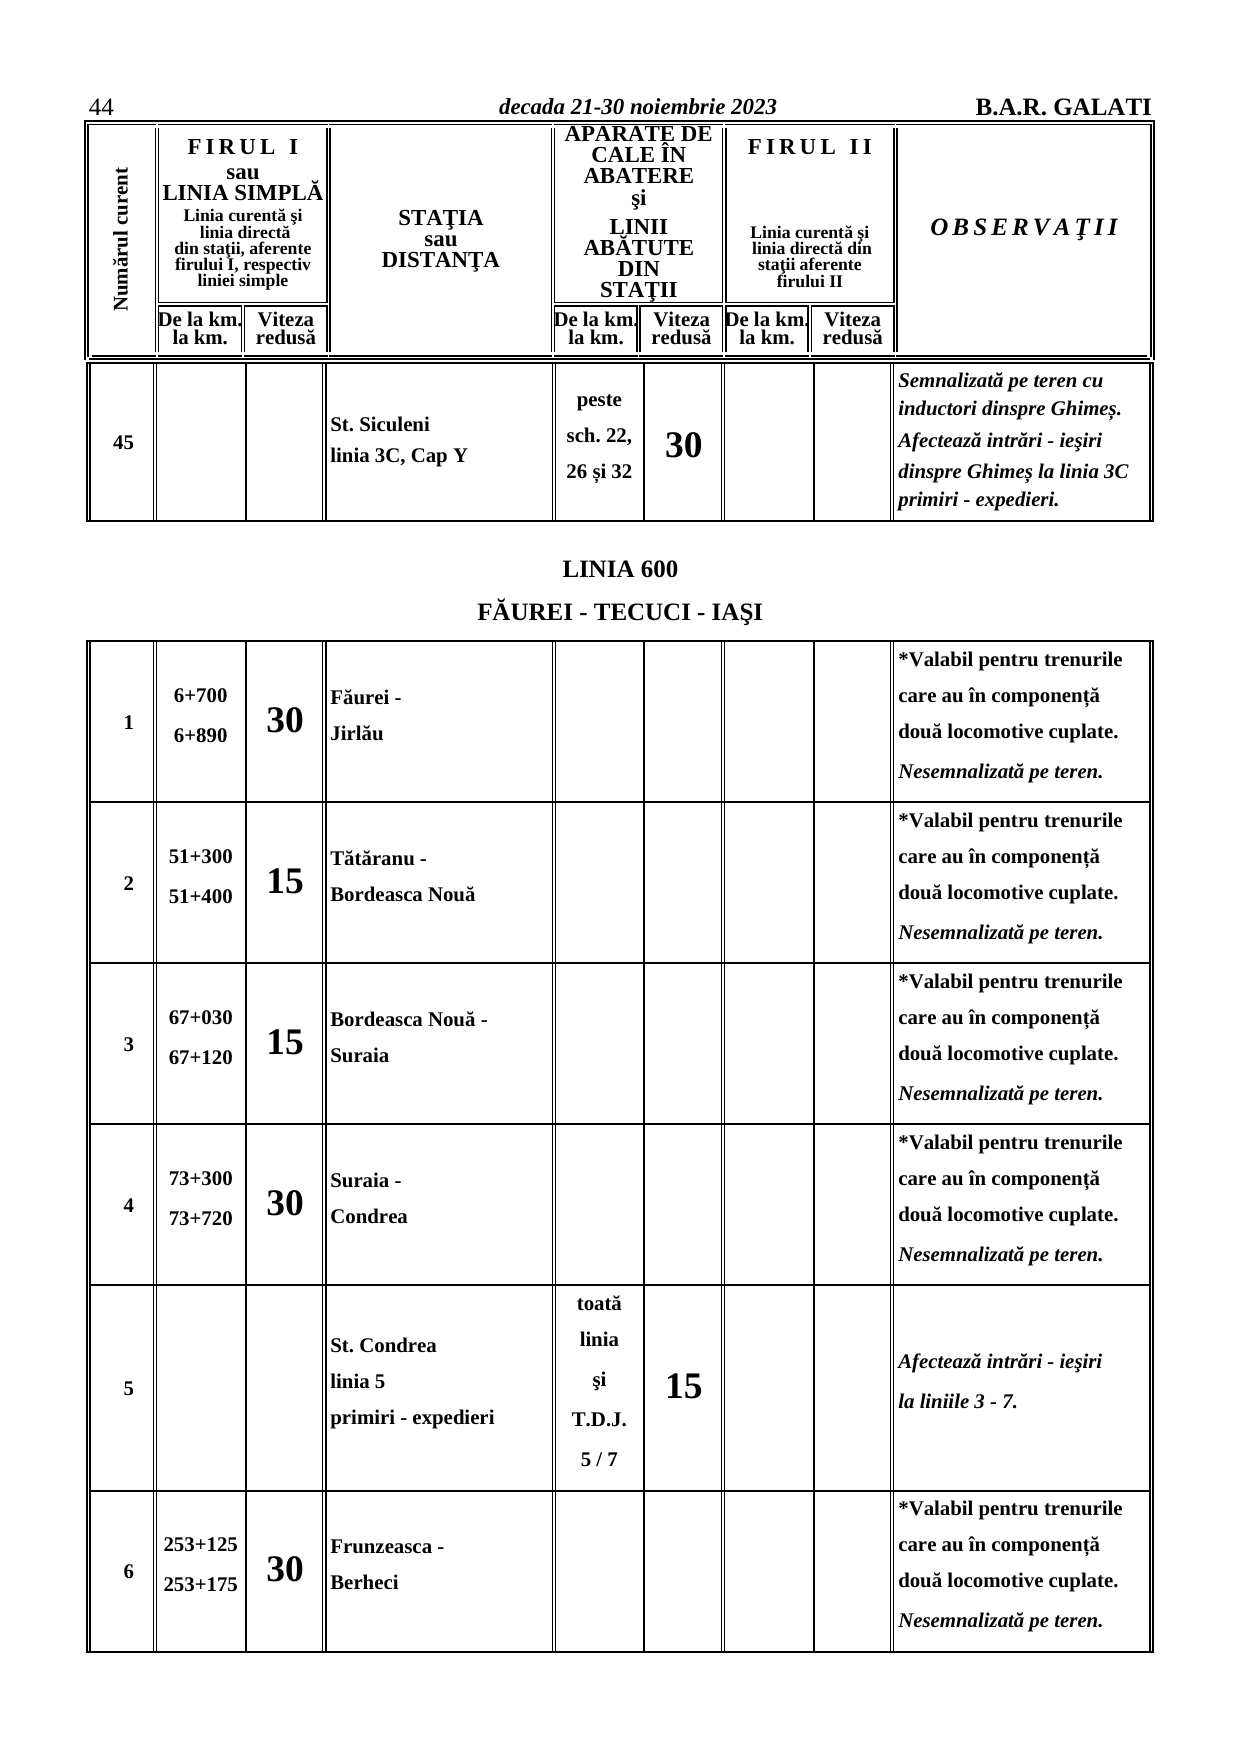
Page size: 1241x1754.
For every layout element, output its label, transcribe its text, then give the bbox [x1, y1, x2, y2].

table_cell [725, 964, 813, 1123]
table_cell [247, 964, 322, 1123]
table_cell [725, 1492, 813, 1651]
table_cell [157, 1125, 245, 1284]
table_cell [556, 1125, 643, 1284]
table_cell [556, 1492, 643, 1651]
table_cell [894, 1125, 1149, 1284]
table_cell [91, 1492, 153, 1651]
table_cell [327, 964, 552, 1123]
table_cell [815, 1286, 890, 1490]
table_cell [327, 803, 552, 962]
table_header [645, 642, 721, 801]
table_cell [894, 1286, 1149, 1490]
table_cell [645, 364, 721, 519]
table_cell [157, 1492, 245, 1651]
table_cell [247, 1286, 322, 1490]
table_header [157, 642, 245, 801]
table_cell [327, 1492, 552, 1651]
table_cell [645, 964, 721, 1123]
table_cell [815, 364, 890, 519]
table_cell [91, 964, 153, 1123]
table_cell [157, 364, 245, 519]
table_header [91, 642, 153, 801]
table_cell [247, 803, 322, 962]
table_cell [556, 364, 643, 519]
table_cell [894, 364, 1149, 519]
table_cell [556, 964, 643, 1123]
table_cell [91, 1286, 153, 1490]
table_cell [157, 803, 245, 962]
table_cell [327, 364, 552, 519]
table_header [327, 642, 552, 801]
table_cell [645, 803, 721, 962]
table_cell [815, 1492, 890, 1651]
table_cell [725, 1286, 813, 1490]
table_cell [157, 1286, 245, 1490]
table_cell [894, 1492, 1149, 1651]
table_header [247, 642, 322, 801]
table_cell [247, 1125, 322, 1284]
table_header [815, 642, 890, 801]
subtitle FĂUREI - TECUCI - IAŞI [89, 597, 1152, 626]
subtitle LINIA 600 [89, 554, 1152, 583]
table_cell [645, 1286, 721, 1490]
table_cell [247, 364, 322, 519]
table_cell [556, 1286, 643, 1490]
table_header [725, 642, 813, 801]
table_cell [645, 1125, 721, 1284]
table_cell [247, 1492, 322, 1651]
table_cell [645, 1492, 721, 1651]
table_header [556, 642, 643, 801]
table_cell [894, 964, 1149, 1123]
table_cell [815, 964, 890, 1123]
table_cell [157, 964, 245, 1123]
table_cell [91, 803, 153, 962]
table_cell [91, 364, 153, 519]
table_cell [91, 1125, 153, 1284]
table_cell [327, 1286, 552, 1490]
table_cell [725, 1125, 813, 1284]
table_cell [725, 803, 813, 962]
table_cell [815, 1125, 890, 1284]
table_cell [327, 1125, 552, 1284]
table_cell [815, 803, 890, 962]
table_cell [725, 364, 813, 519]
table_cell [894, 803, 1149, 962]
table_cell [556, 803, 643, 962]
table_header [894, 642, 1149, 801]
